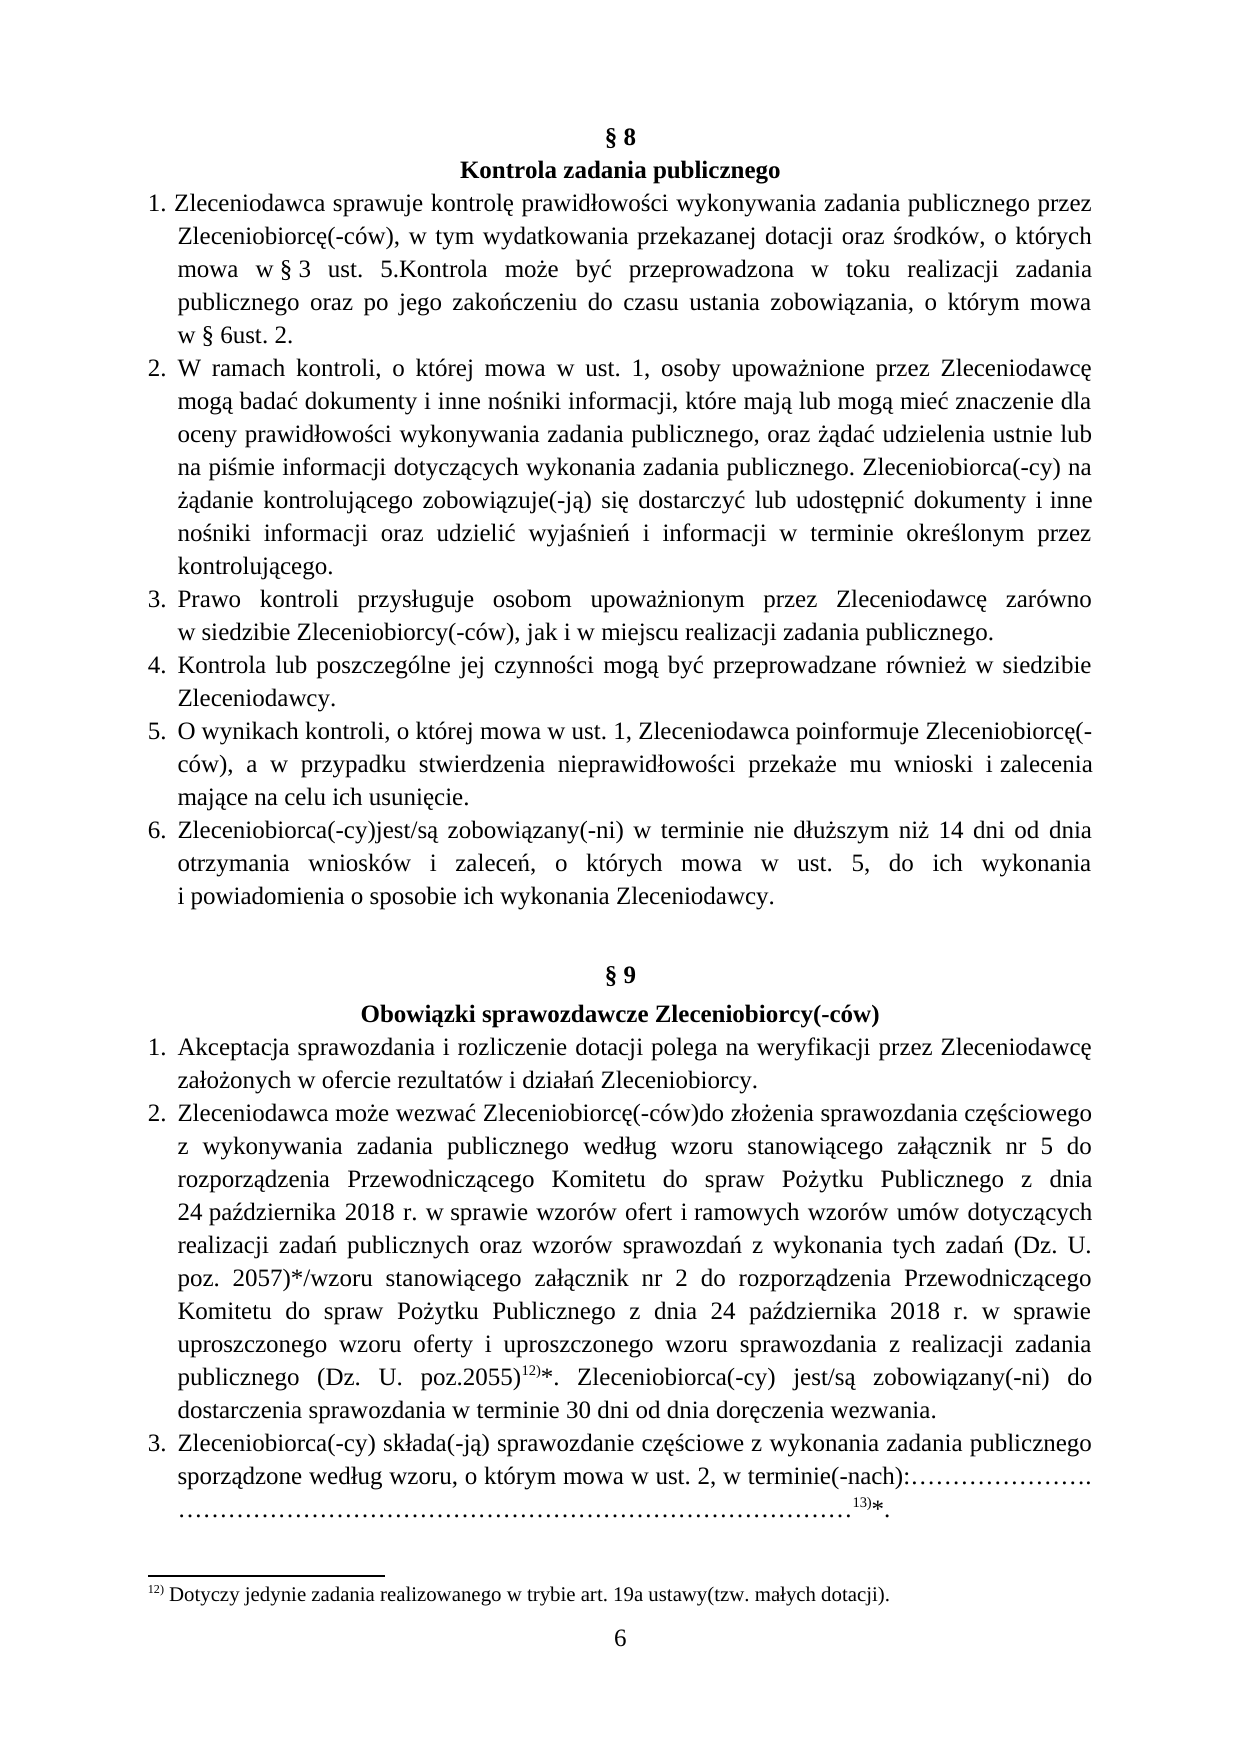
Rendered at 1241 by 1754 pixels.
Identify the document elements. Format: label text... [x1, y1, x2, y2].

subtitle Obowiązki sprawozdawcze Zleceniobiorcy(-ców) [148, 999, 1093, 1028]
text 1. Zleceniodawca sprawuje kontrolę prawidłowości wykonywania zadania publicznego przez Zleceniobiorcę(-ców), w tym wydatkowania przekazanej dotacji oraz środków, o których mowa w § 3 ust. 5.Kontrola może być przeprowadzona w toku realizacji zadania publicznego oraz po jego zakończeniu do czasu ustania zobowiązania, o którym mowa w § 6ust. 2. [148, 188, 1093, 348]
text § 8 [148, 122, 1093, 150]
list Zleceniobiorca(-cy)jest/są zobowiązany(-ni) w terminie nie dłuższym niż 14 dni od dnia otrzymania wniosków i zaleceń, o których mowa w ust. 5, do ich wykonania i powiadomienia o sposobie ich wykonania Zleceniodawcy. [148, 815, 1093, 910]
subtitle Kontrola zadania publicznego [148, 155, 1093, 183]
list W ramach kontroli, o której mowa w ust. 1, osoby upoważnione przez Zleceniodawcę mogą badać dokumenty i inne nośniki informacji, które mają lub mogą mieć znaczenie dla oceny prawidłowości wykonywania zadania publicznego, oraz żądać udzielenia ustnie lub na piśmie informacji dotyczących wykonania zadania publicznego. Zleceniobiorca(-cy) na żądanie kontrolującego zobowiązuje(-ją) się dostarczyć lub udostępnić dokumenty i inne nośniki informacji oraz udzielić wyjaśnień i informacji w terminie określonym przez kontrolującego. [148, 353, 1093, 580]
list Kontrola lub poszczególne jej czynności mogą być przeprowadzane również w siedzibie Zleceniodawcy. [148, 650, 1093, 712]
list Zleceniobiorca(-cy) składa(-ją) sprawozdanie częściowe z wykonania zadania publicznego sporządzone według wzoru, o którym mowa w ust. 2, w terminie(-nach):………………….………………………………………………………………………)*. [148, 1428, 1093, 1523]
subtitle § 9 [148, 960, 1093, 988]
list Akceptacja sprawozdania i rozliczenie dotacji polega na weryfikacji przez Zleceniodawcę założonych w ofercie rezultatów i działań Zleceniobiorcy. [148, 1032, 1093, 1094]
list O wynikach kontroli, o której mowa w ust. 1, Zleceniodawca poinformuje Zleceniobiorcę(-ców), a w przypadku stwierdzenia nieprawidłowości przekaże mu wnioski i zalecenia mające na celu ich usunięcie. [148, 716, 1093, 811]
list Prawo kontroli przysługuje osobom upoważnionym przez Zleceniodawcę zarówno w siedzibie Zleceniobiorcy(-ców), jak i w miejscu realizacji zadania publicznego. [148, 584, 1093, 646]
list Zleceniodawca może wezwać Zleceniobiorcę(-ców)do złożenia sprawozdania częściowego z wykonywania zadania publicznego według wzoru stanowiącego załącznik nr 5 do rozporządzenia Przewodniczącego Komitetu do spraw Pożytku Publicznego z dnia 24 października 2018 r. w sprawie wzorów ofert i ramowych wzorów umów dotyczących realizacji zadań publicznych oraz wzorów sprawozdań z wykonania tych zadań (Dz. U. poz. 2057)*/wzoru stanowiącego załącznik nr 2 do rozporządzenia Przewodniczącego Komitetu do spraw Pożytku Publicznego z dnia 24 października 2018 r. w sprawie uproszczonego wzoru oferty i uproszczonego wzoru sprawozdania z realizacji zadania publicznego (Dz. U. poz.2055))*. Zleceniobiorca(-cy) jest/są zobowiązany(-ni) do dostarczenia sprawozdania w terminie 30 dni od dnia doręczenia wezwania. [148, 1098, 1093, 1424]
